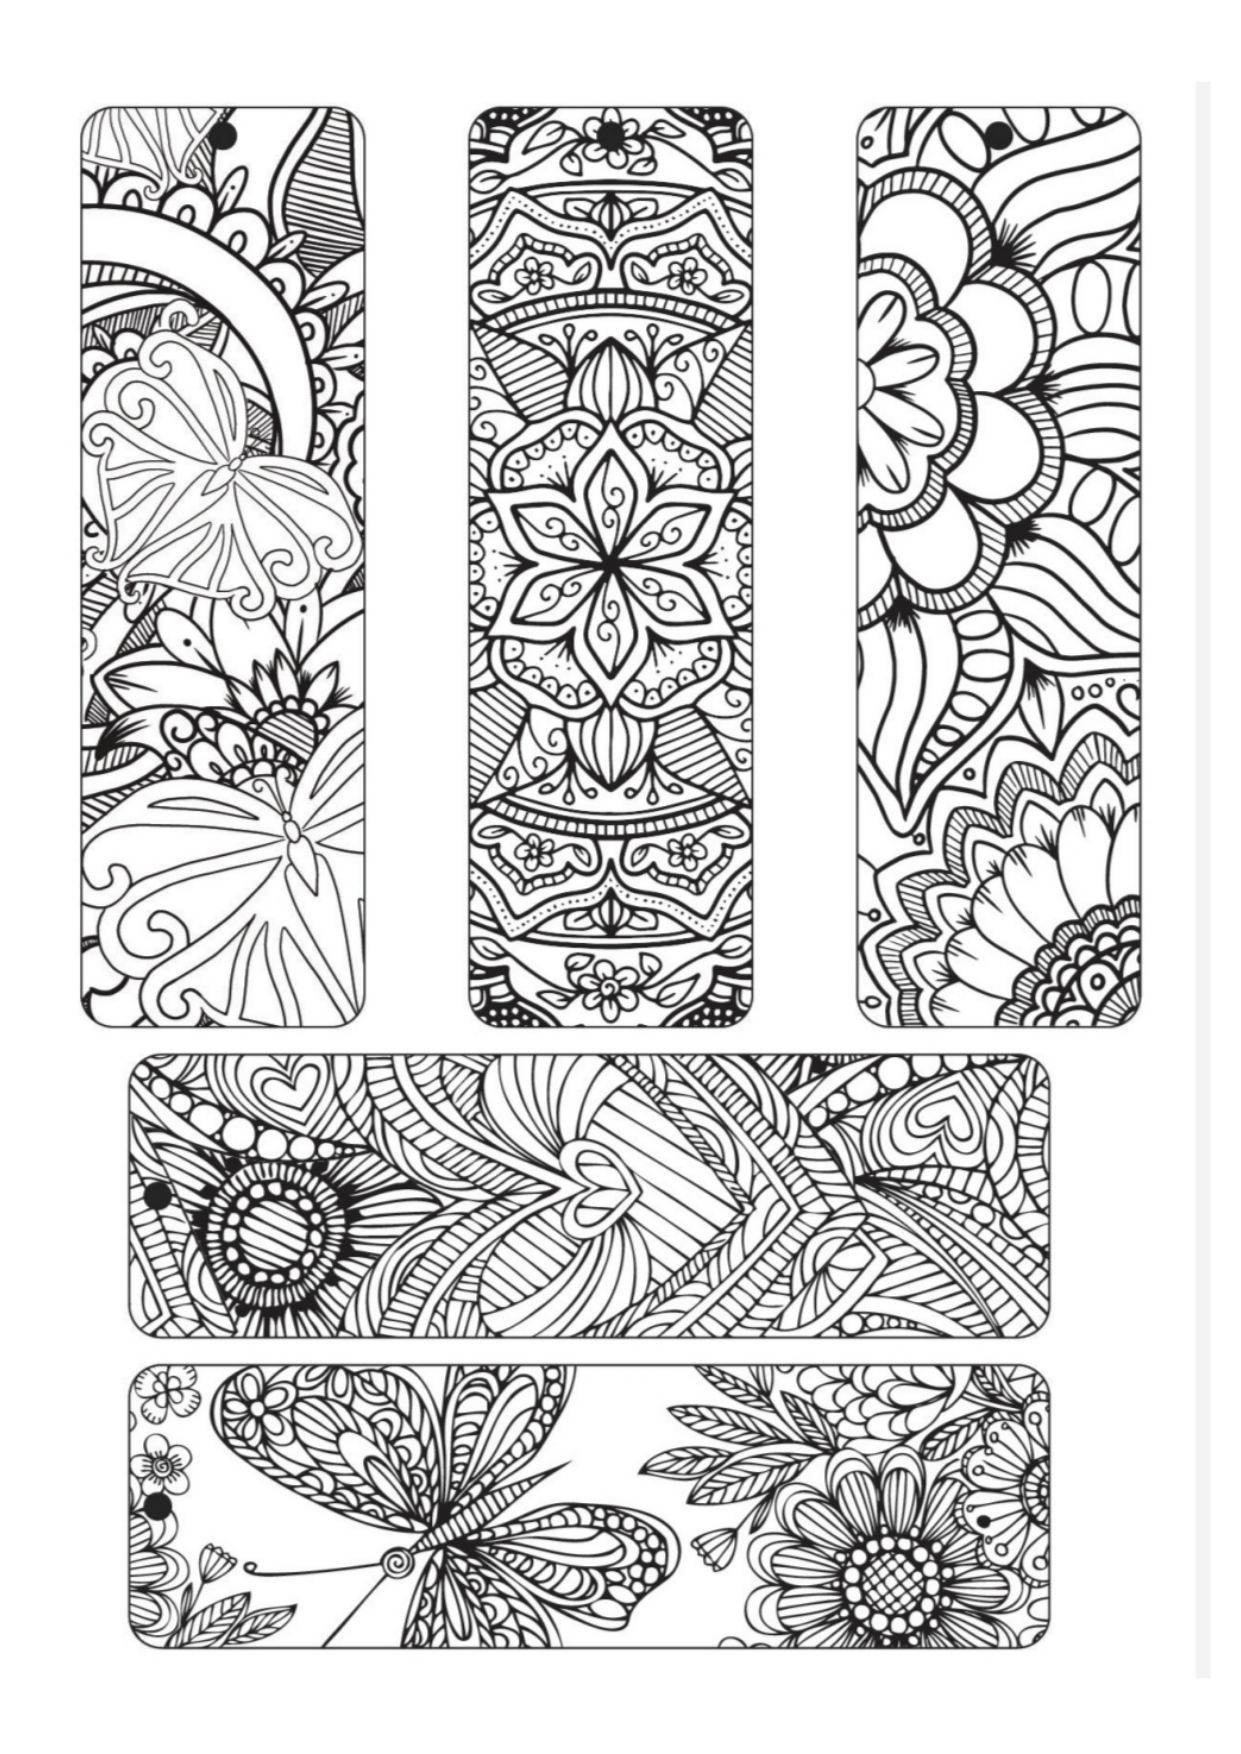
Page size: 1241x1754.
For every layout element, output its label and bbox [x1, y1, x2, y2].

picture [29, 82, 1211, 1678]
